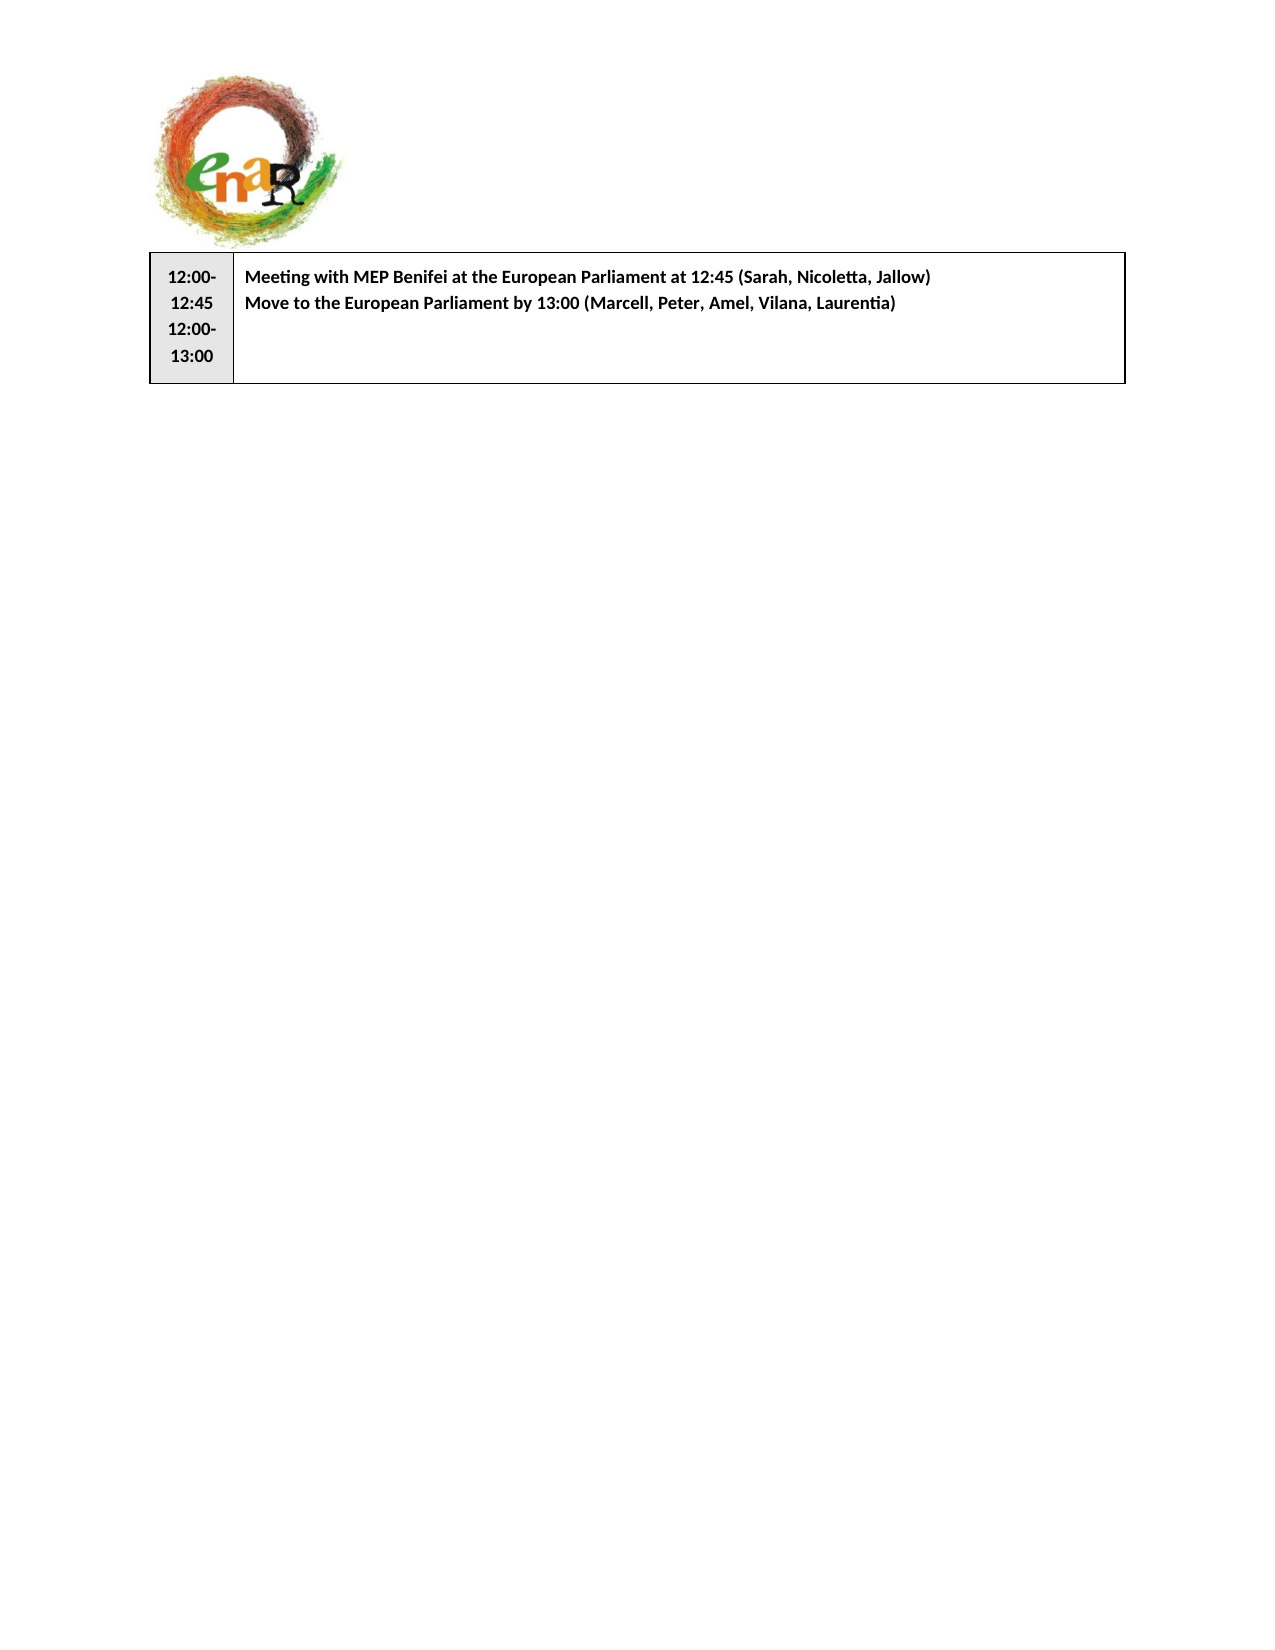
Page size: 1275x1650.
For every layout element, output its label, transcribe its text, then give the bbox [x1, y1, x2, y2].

table_cell Meeting with MEP Benifei at the European Parliament at 12:45 (Sarah, Nicoletta, Jallow) Move to the European Parliament by 13:00 (Marcell, Peter, Amel, Vilana, Laurentia) [234, 253, 1124, 383]
table_cell 12:00-12:45 12:00-13:00 [151, 253, 233, 383]
picture [150, 73, 349, 252]
